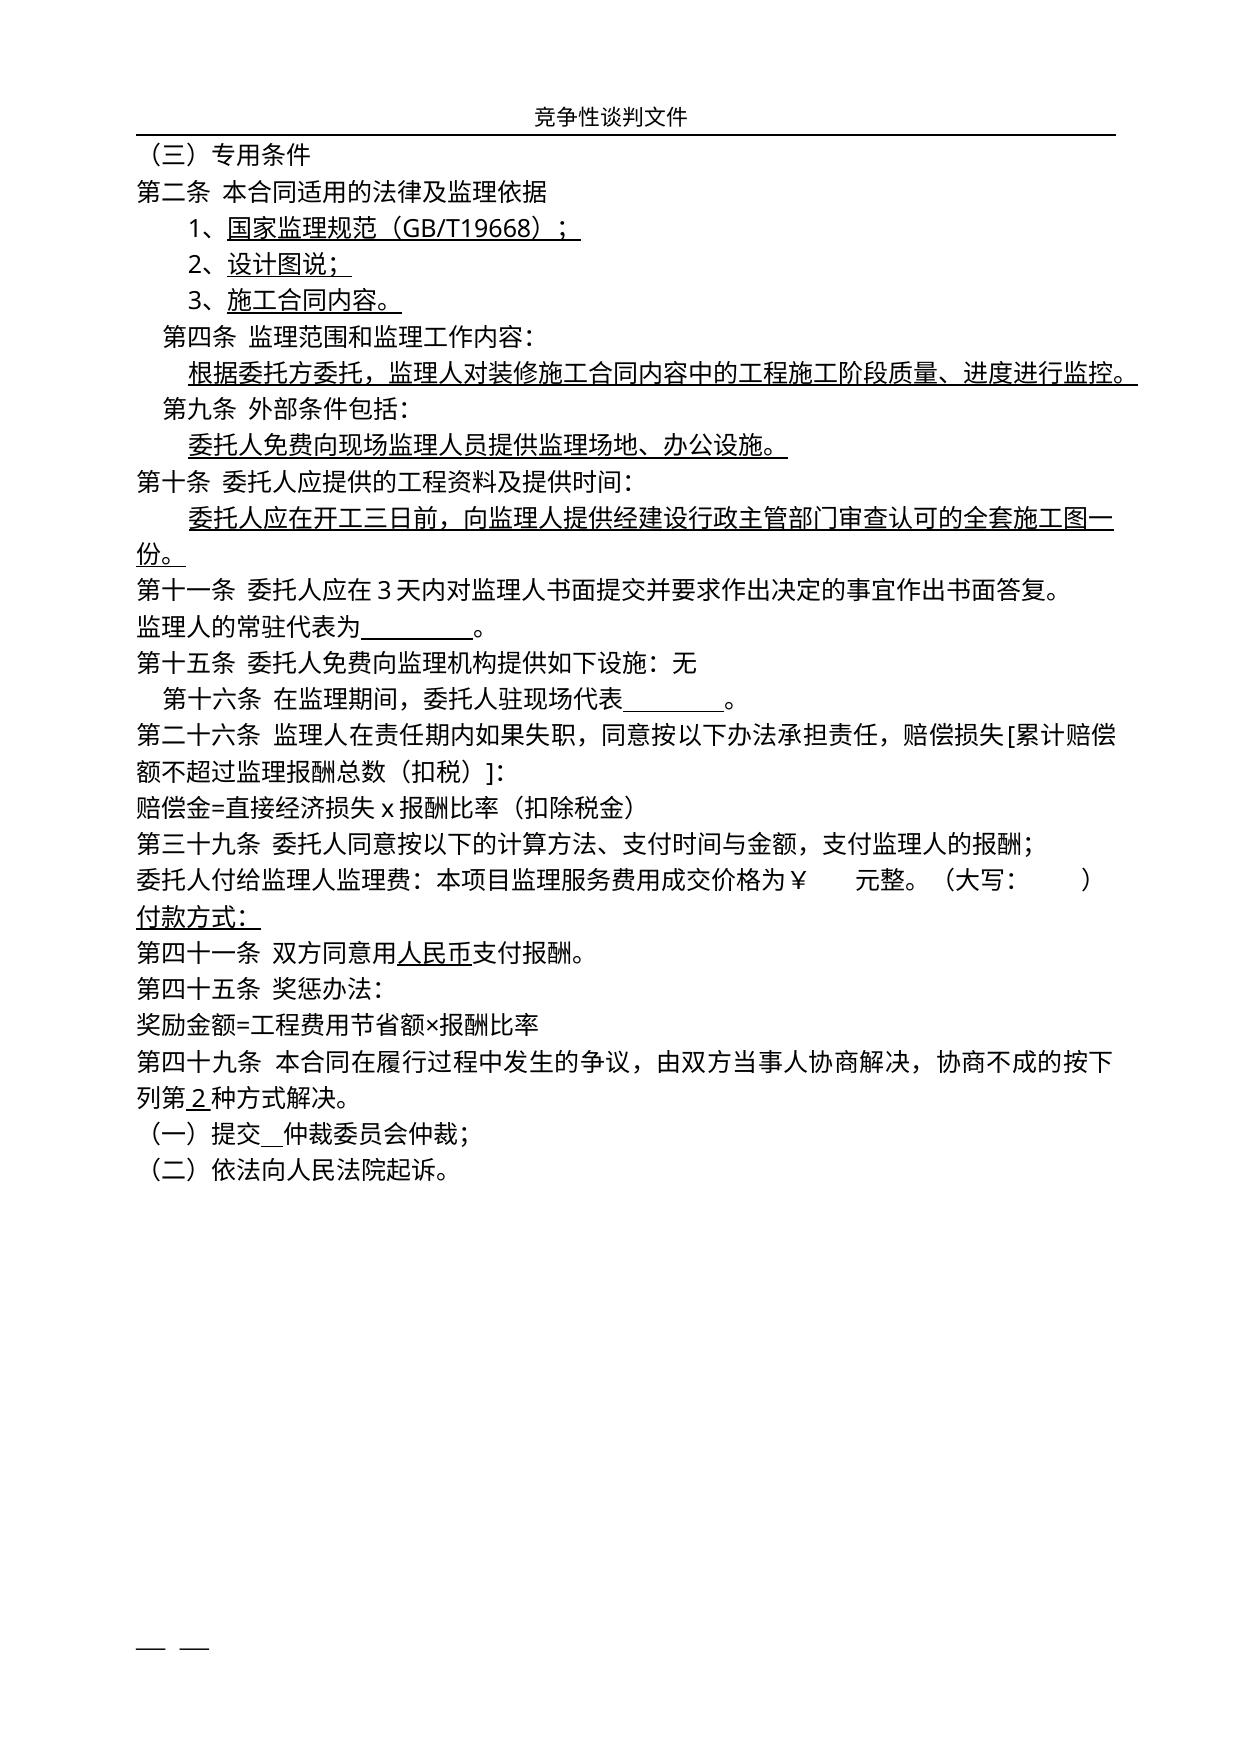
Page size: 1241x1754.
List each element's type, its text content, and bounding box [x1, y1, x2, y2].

text 第十一条 委托人应在3天内对监理人书面提交并要求作出决定的事宜作出书面答复。 [136, 571, 1116, 607]
text 委托人免费向现场监理人员提供监理场地、办公设施。 [136, 426, 1116, 462]
text 第十五条 委托人免费向监理机构提供如下设施：无 [136, 643, 1116, 679]
text 第四条 监理范围和监理工作内容： [136, 317, 1116, 353]
text 第四十九条 本合同在履行过程中发生的争议，由双方当事人协商解决，协商不成的按下列第 2种方式解决。 [136, 1042, 1116, 1114]
text 第二十六条 监理人在责任期内如果失职，同意按以下办法承担责任，赔偿损失[累计赔偿额不超过监理报酬总数（扣税）]： [136, 716, 1116, 788]
text 委托人付给监理人监理费：本项目监理服务费用成交价格为￥ 元整。（大写： ） [136, 861, 1116, 897]
text 第四十五条 奖惩办法： [136, 969, 1116, 1006]
text 赔偿金=直接经济损失 x报酬比率（扣除税金） [136, 788, 1116, 824]
text 2、设计图说； [136, 244, 1116, 281]
text 第十条 委托人应提供的工程资料及提供时间： [136, 462, 1116, 498]
text （三）专用条件 [136, 136, 1116, 172]
text 第三十九条 委托人同意按以下的计算方法、支付时间与金额，支付监理人的报酬； [136, 824, 1116, 861]
text 根据委托方委托，监理人对装修施工合同内容中的工程施工阶段质量、进度进行监控。 [136, 353, 1116, 389]
text 第九条 外部条件包括： [136, 389, 1116, 426]
text （一）提交 仲裁委员会仲裁； [136, 1114, 1116, 1151]
text 委托人应在开工三日前，向监理人提供经建设行政主管部门审查认可的全套施工图一份。 [136, 498, 1116, 571]
text 第十六条 在监理期间，委托人驻现场代表 。 [136, 679, 1116, 716]
text 奖励金额=工程费用节省额×报酬比率 [136, 1006, 1116, 1042]
text 付款方式： [136, 897, 1116, 933]
text 1、国家监理规范（GB/T19668）； [136, 208, 1116, 244]
text 第二条 本合同适用的法律及监理依据 [136, 172, 1116, 208]
text 3、施工合同内容。 [136, 281, 1116, 317]
text 第四十一条 双方同意用人民币支付报酬。 [136, 933, 1116, 969]
text （二）依法向人民法院起诉。 [136, 1151, 1116, 1187]
text 监理人的常驻代表为 。 [136, 607, 1116, 643]
